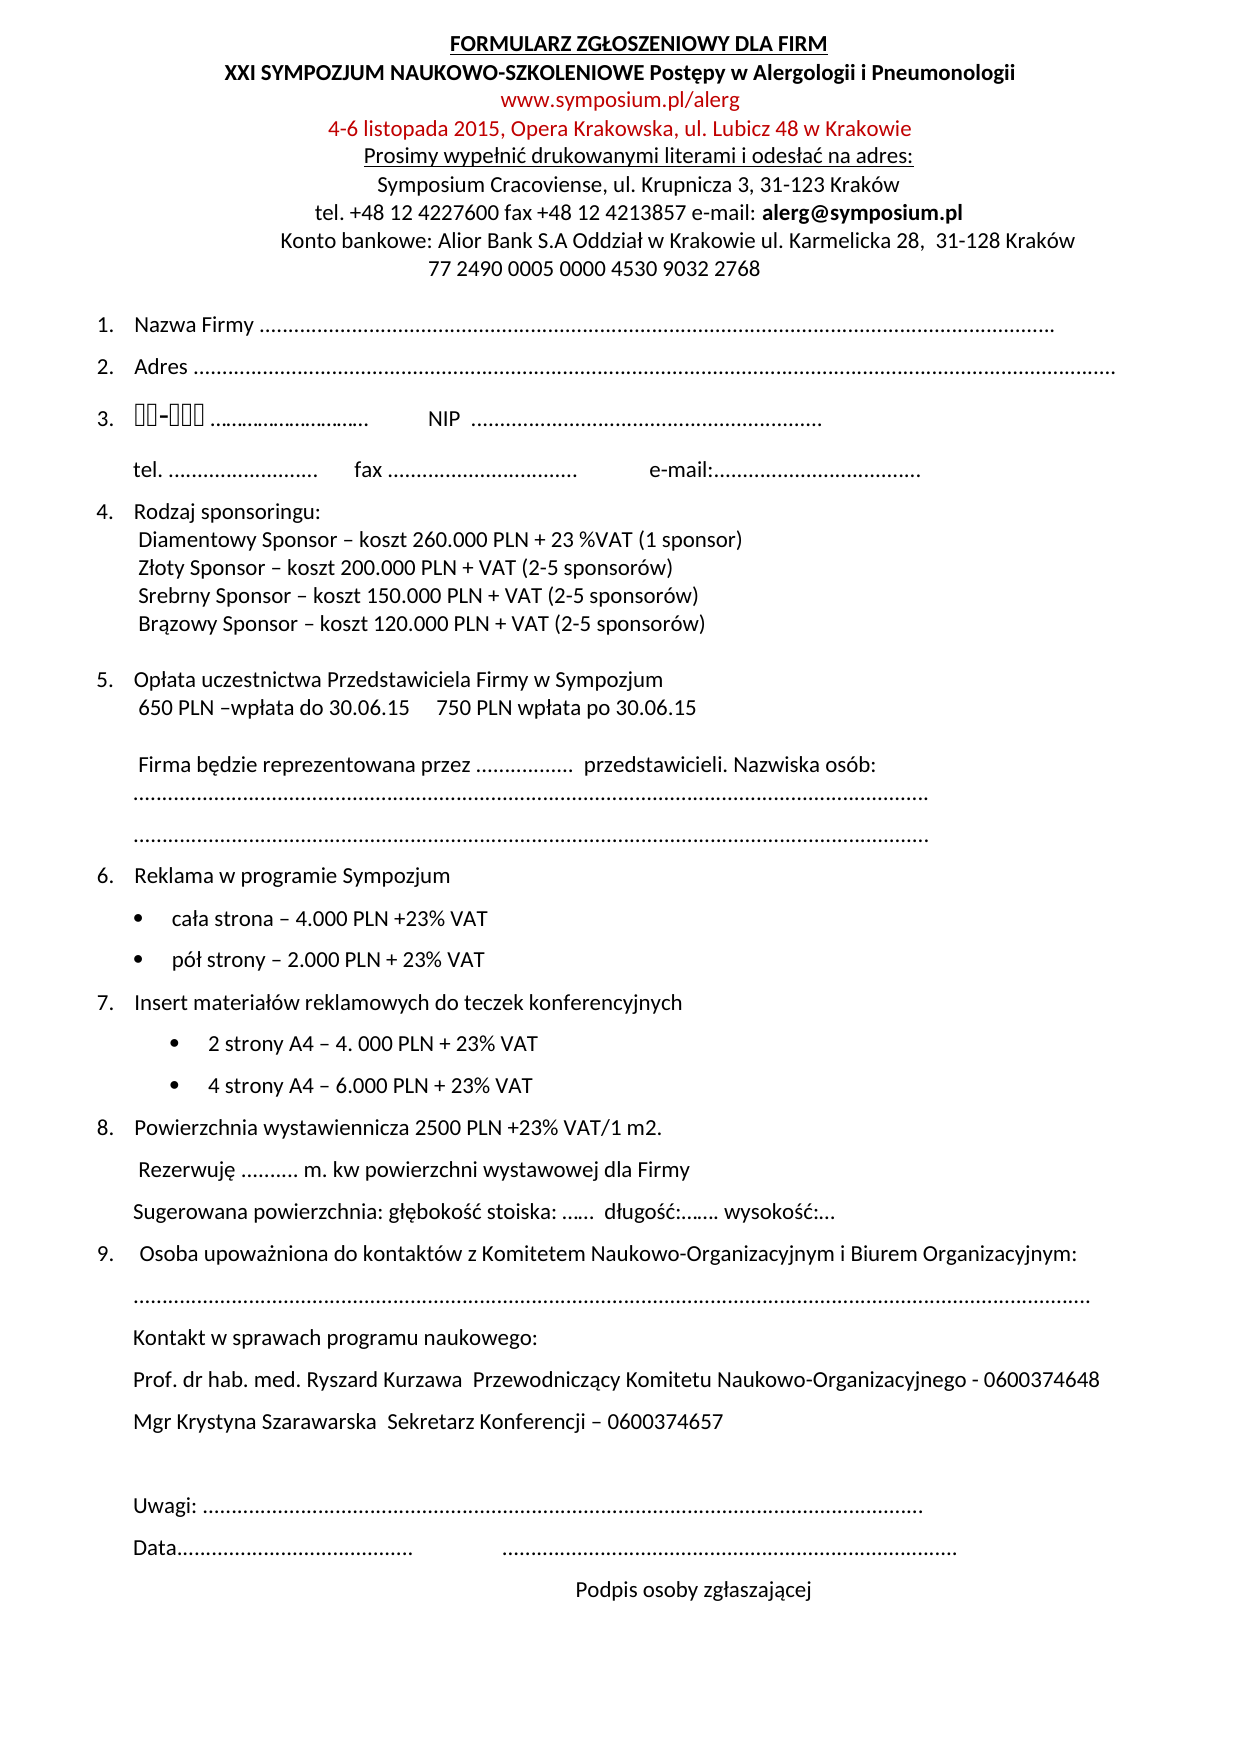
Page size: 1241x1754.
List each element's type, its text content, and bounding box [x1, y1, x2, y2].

text ...................................................................................................................................................................... [59, 1281, 1181, 1309]
text Podpis osoby zgłaszającej [59, 1575, 1181, 1603]
list pół strony – 2.000 PLN + 23% VAT [134, 946, 1181, 974]
text 77 2490 0005 0000 4530 9032 2768 [354, 254, 1181, 282]
text 4-6 listopada 2015, Opera Krakowska, ul. Lubicz 48 w Krakowie [59, 114, 1181, 142]
text ⁪ 650 PLN –wpłata do 30.06.15 ⁪ 750 PLN wpłata po 30.06.15 [96, 693, 1181, 721]
list 4 strony A4 – 6.000 PLN + 23% VAT [170, 1072, 1181, 1099]
text ⁪ Brązowy Sponsor – koszt 120.000 PLN + VAT (2-5 sponsorów) [133, 609, 1181, 637]
text Symposium Cracoviense, ul. Krupnicza 3, 31-123 Kraków [96, 170, 1181, 198]
text FORMULARZ ZGŁOSZENIOWY DLA FIRM [97, 29, 1181, 58]
text tel. +48 12 4227600 fax +48 12 4213857 e-mail: alerg@symposium.pl [96, 198, 1181, 226]
text ⁪ Rezerwuję .......... m. kw powierzchni wystawowej dla Firmy [97, 1156, 1181, 1183]
list Nazwa Firmy .......................................................................................................................................... [97, 310, 1181, 338]
title www.symposium.pl/alerg [59, 86, 1181, 114]
list - ………………………… NIP ............................................................. [97, 394, 1181, 434]
text .......................................................................................................................................... [97, 778, 1181, 806]
list Opłata uczestnictwa Przedstawiciela Firmy w Sympozjum [96, 665, 1181, 693]
text ⁪ Diamentowy Sponsor – koszt 260.000 PLN + 23 %VAT (1 sponsor) [133, 525, 1181, 553]
list Insert materiałów reklamowych do teczek konferencyjnych [97, 988, 1181, 1016]
text Uwagi: ............................................................................................................................. [59, 1491, 1181, 1519]
text Konto bankowe: Alior Bank S.A Oddział w Krakowie ul. Karmelicka 28, 31-128 Kraków [59, 226, 1181, 254]
text tel. .......................... fax ................................. e-mail:.................................... [133, 455, 1181, 483]
text Data......................................... ............................................................................... [59, 1533, 1181, 1561]
list Rodzaj sponsoringu: [96, 497, 1181, 525]
text Mgr Sekretarz Konferencji – 0600374657 [97, 1407, 1181, 1435]
list cała strona – 4.000 PLN +23% VAT [134, 904, 1181, 932]
text .......................................................................................................................................... [97, 820, 1181, 848]
text Sugerowana powierzchnia: głębokość stoiska: …… długość:……. wysokość:… [97, 1197, 1181, 1226]
list 2 strony A4 – 4. 000 PLN + 23% VAT [170, 1029, 1181, 1058]
text ⁪ Złoty Sponsor – koszt 200.000 PLN + VAT (2-5 sponsorów) [133, 553, 1181, 581]
text ⁪ Srebrny Sponsor – koszt 150.000 PLN + VAT (2-5 sponsorów) [133, 581, 1181, 609]
list Osoba upoważniona do kontaktów z Komitetem Naukowo-Organizacyjnym i Biurem Organizacyjnym: [97, 1239, 1181, 1267]
text Firma będzie reprezentowana przez ................. przedstawicieli. Nazwiska osób: [96, 750, 1181, 778]
text Prof. dr hab. med. Przewodniczący Komitetu Naukowo-Organizacyjnego - 0600374648 [59, 1365, 1181, 1393]
text Prosimy wypełnić drukowanymi literami i odesłać na adres: [96, 142, 1181, 170]
list Powierzchnia wystawiennicza 2500 PLN +23% VAT/1 m2. [97, 1113, 1181, 1142]
text Kontakt w sprawach programu naukowego: [59, 1323, 1181, 1351]
list Reklama w programie Sympozjum [97, 862, 1181, 890]
list Adres ................................................................................................................................................................ [97, 352, 1122, 380]
title XXI SYMPOZJUM NAUKOWO-SZKOLENIOWE Postępy w Alergologii i Pneumonologii [59, 58, 1181, 86]
